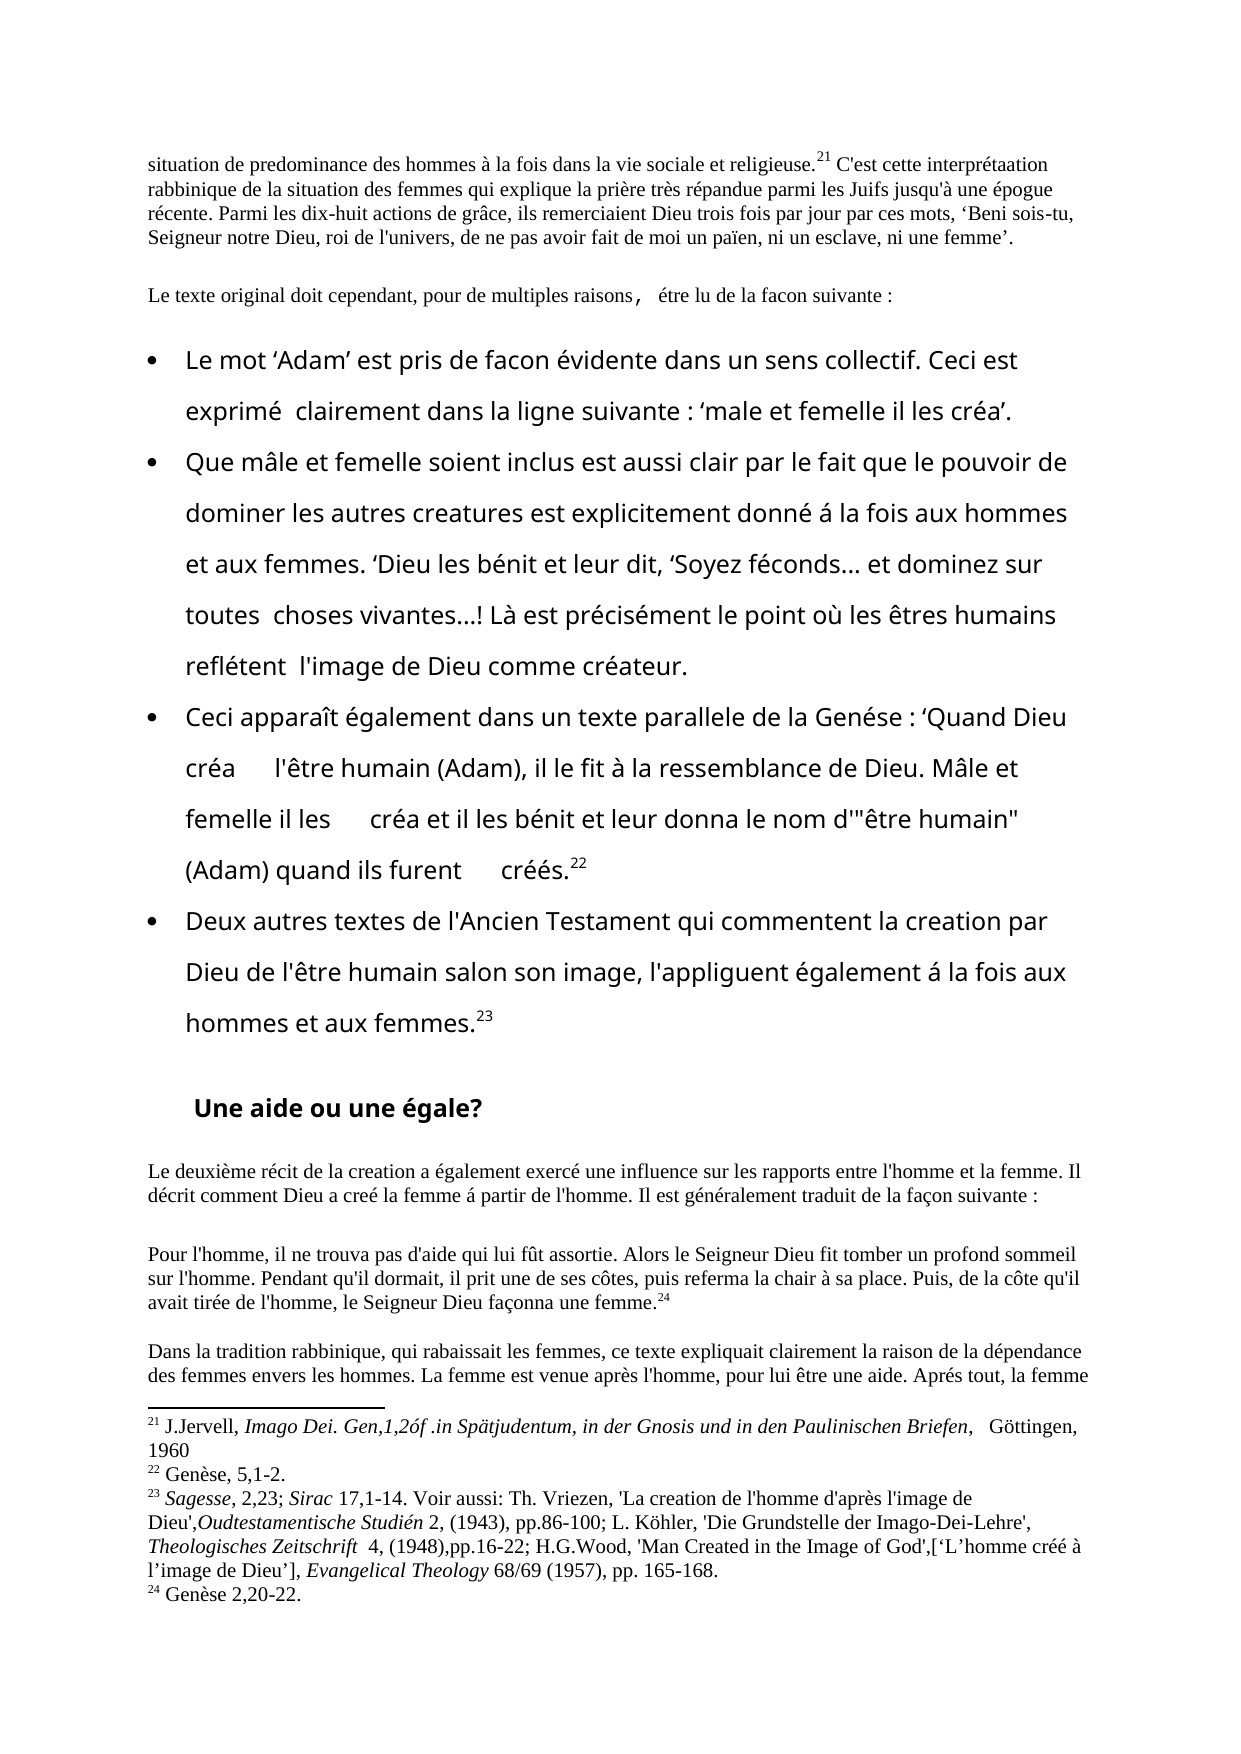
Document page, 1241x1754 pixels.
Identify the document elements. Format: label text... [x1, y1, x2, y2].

text Une aide ou une égale? [193, 1091, 1090, 1125]
list Que mâle et femelle soient inclus est aussi clair par le fait que le pouvoir de dominer les autres creatures est explicitement donné á la fois aux hommes et aux femmes. ‘Dieu les bénit et leur dit, ‘Soyez féconds... et dominez sur toutes choses vivantes...! Là est précisément le point où les êtres humains reflétent l'image de Dieu comme créateur. [148, 444, 1092, 683]
text Le texte original doit cependant, pour de multiples raisons, étre lu de la facon suivante : [148, 283, 1092, 308]
list Le mot ‘Adam’ est pris de facon évidente dans un sens collectif. Ceci est exprimé clairement dans la ligne suivante : ‘male et femelle il les créa’. [148, 342, 1092, 428]
list Deux autres textes de l'Ancien Testament qui commentent la creation par Dieu de l'être humain salon son image, l'appliguent également á la fois aux hommes et aux femmes. [148, 904, 1092, 1040]
text Pour l'homme, il ne trouva pas d'aide qui lui fût assortie. Alors le Seigneur Dieu fit tomber un profond sommeil sur l'homme. Pendant qu'il dormait, il prit une de ses côtes, puis referma la chair à sa place. Puis, de la côte qu'il avait tirée de l'homme, le Seigneur Dieu façonna une femme. [148, 1241, 1092, 1314]
list Ceci apparaît également dans un texte parallele de la Genése : ‘Quand Dieu créa l'être humain (Adam), il le fit à la ressemblance de Dieu. Mâle et femelle il les créa et il les bénit et leur donna le nom d'"être humain" (Adam) quand ils furent créés. [148, 700, 1092, 887]
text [148, 148, 1092, 249]
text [148, 1339, 1092, 1387]
text Le deuxième récit de la creation a également exercé une influence sur les rapports entre l'homme et la femme. Il décrit comment Dieu a creé la femme á partir de l'homme. Il est généralement traduit de la façon suivante : [148, 1159, 1092, 1207]
